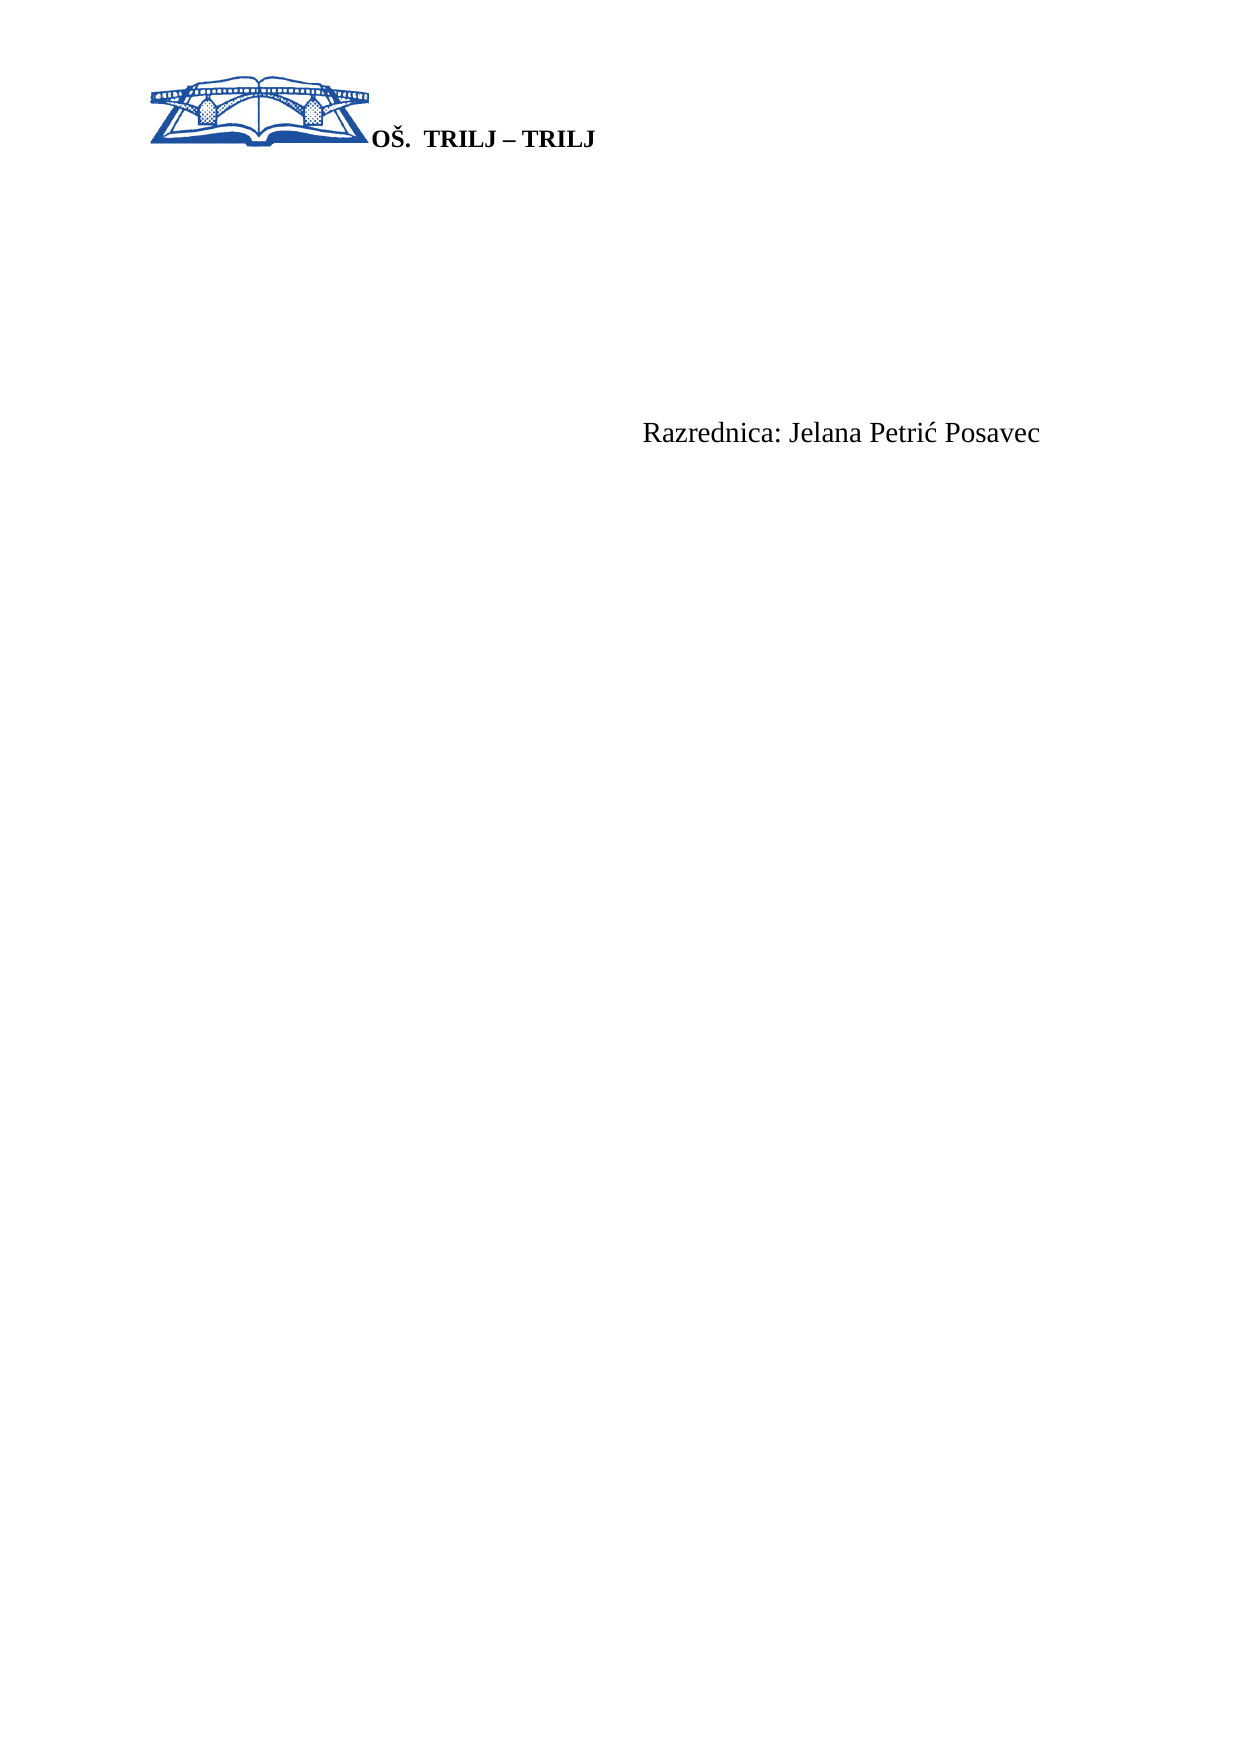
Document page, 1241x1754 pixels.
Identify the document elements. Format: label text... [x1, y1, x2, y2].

picture [147, 73, 372, 148]
text Razrednica: Jelana Petrić Posavec [516, 415, 1093, 448]
